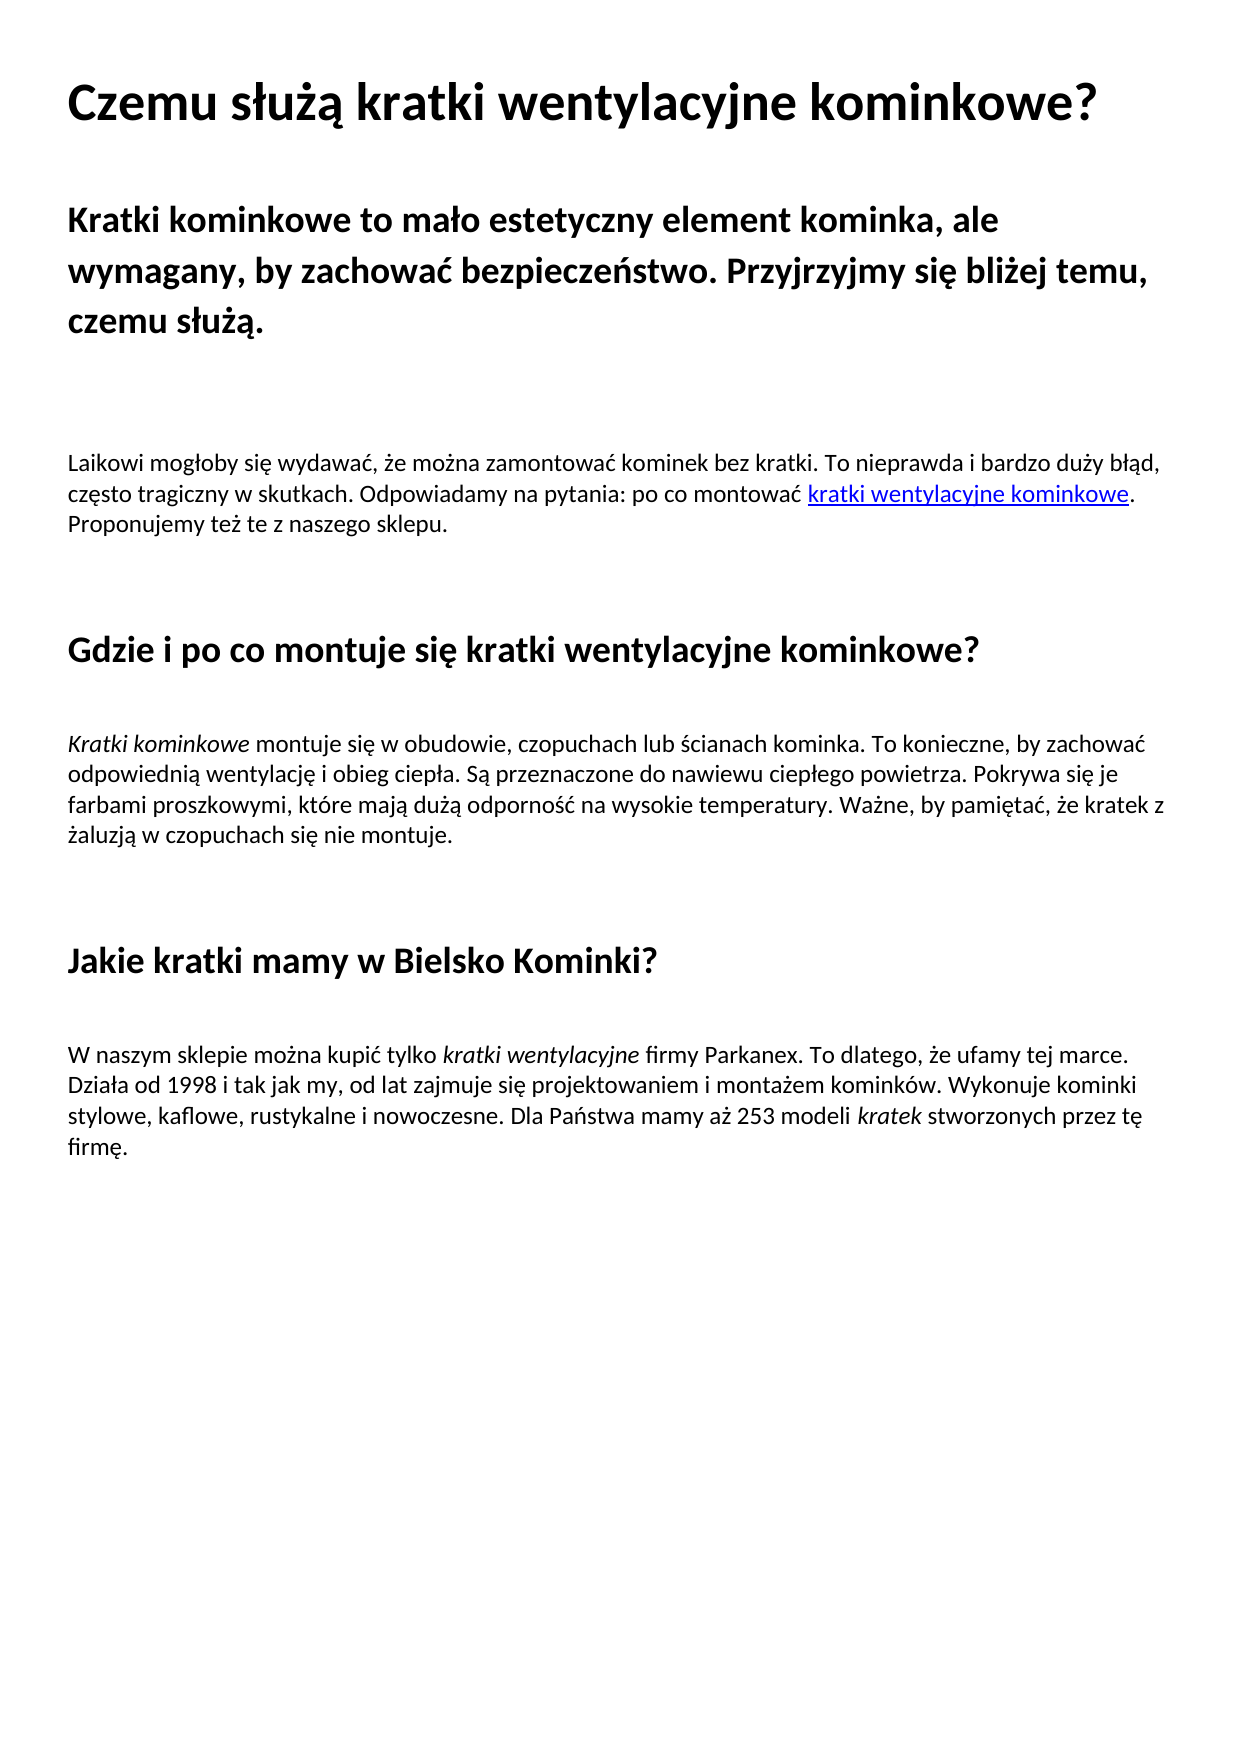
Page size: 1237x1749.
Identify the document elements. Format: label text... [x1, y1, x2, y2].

text Czemu służą kratki wentylacyjne kominkowe? [68, 68, 1169, 134]
text Gdzie i po co montuje się kratki wentylacyjne kominkowe? [68, 626, 1169, 671]
text Jakie kratki mamy w Bielsko Kominki? [68, 937, 1169, 982]
text Kratki kominkowe to mało estetyczny element kominka, ale wymagany, by zachować bezpieczeństwo. Przyjrzyjmy się bliżej temu, czemu służą. [68, 196, 1169, 343]
text Kratki kominkowe montuje się w obudowie, czopuchach lub ścianach kominka. To konieczne, by zachować odpowiednią wentylację i obieg ciepła. Są przeznaczone do nawiewu ciepłego powietrza. Pokrywa się je farbami proszkowymi, które mają dużą odporność na wysokie temperatury. Ważne, by pamiętać, że kratek z żaluzją w czopuchach się nie montuje. [68, 728, 1169, 850]
text Laikowi mogłoby się wydawać, że można zamontować kominek bez kratki. To nieprawda i bardzo duży błąd, często tragiczny w skutkach. Odpowiadamy na pytania: po co montować kratki wentylacyjne kominkowe. Proponujemy też te z naszego sklepu. [68, 448, 1169, 539]
text W naszym sklepie można kupić tylko kratki wentylacyjne firmy Parkanex. To dlatego, że ufamy tej marce. Działa od 1998 i tak jak my, od lat zajmuje się projektowaniem i montażem kominków. Wykonuje kominki stylowe, kaflowe, rustykalne i nowoczesne. Dla Państwa mamy aż 253 modeli kratek stworzonych przez tę firmę. [68, 1039, 1169, 1161]
